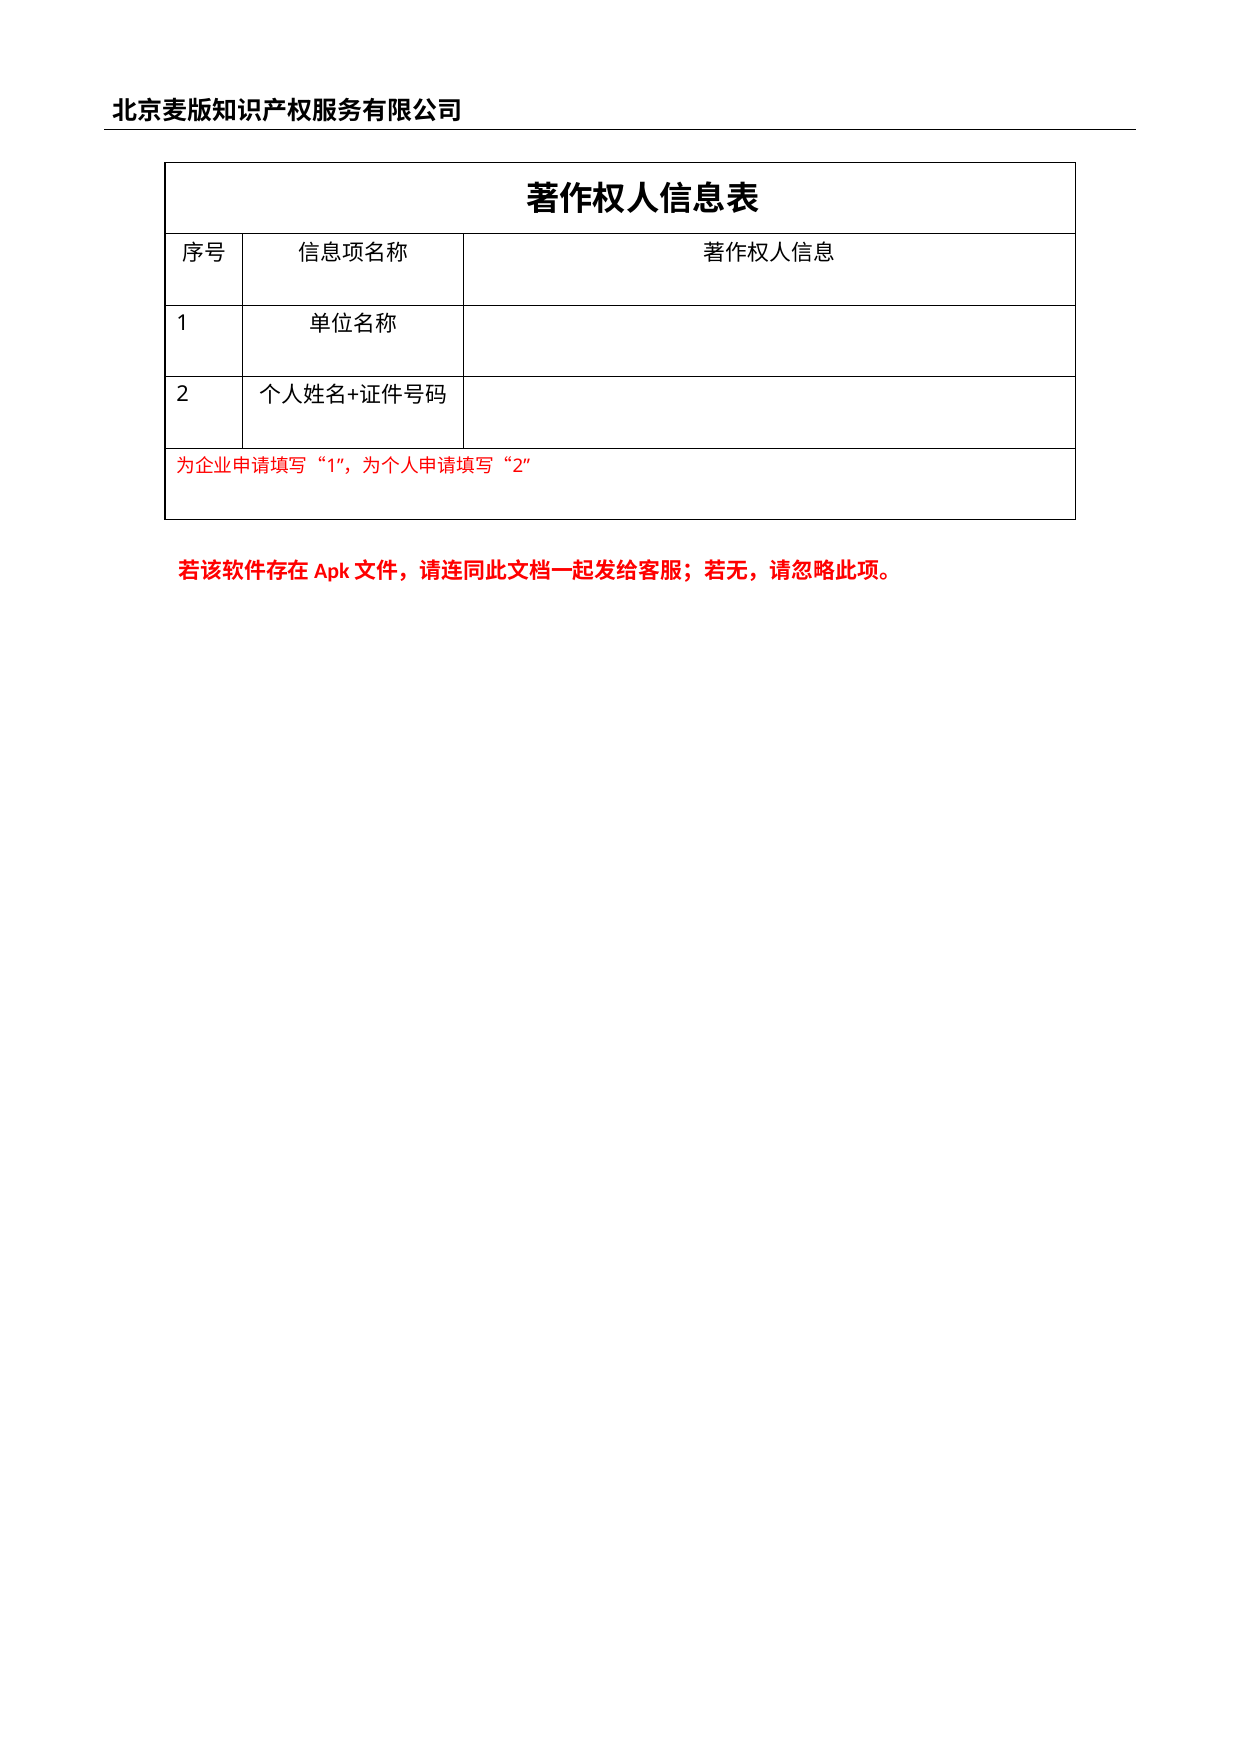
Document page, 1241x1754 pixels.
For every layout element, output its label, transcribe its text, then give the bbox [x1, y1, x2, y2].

text 若该软件存在Apk文件，请连同此文档一起发给客服；若无，请忽略此项。 [112, 552, 1128, 585]
table_cell 序号 [166, 234, 242, 305]
table_cell 为企业申请填写“1”，为个人申请填写“2” [166, 449, 1075, 519]
table_cell 个人姓名+证件号码 [243, 377, 463, 447]
table_cell 2 [166, 377, 242, 447]
table_cell [464, 377, 1075, 447]
table_cell 1 [166, 306, 242, 376]
table_cell 著作权人信息 [464, 234, 1075, 305]
table_cell 信息项名称 [243, 234, 463, 305]
table_cell 著作权人信息表 [166, 163, 1075, 233]
table_cell 单位名称 [243, 306, 463, 376]
table_cell [464, 306, 1075, 376]
